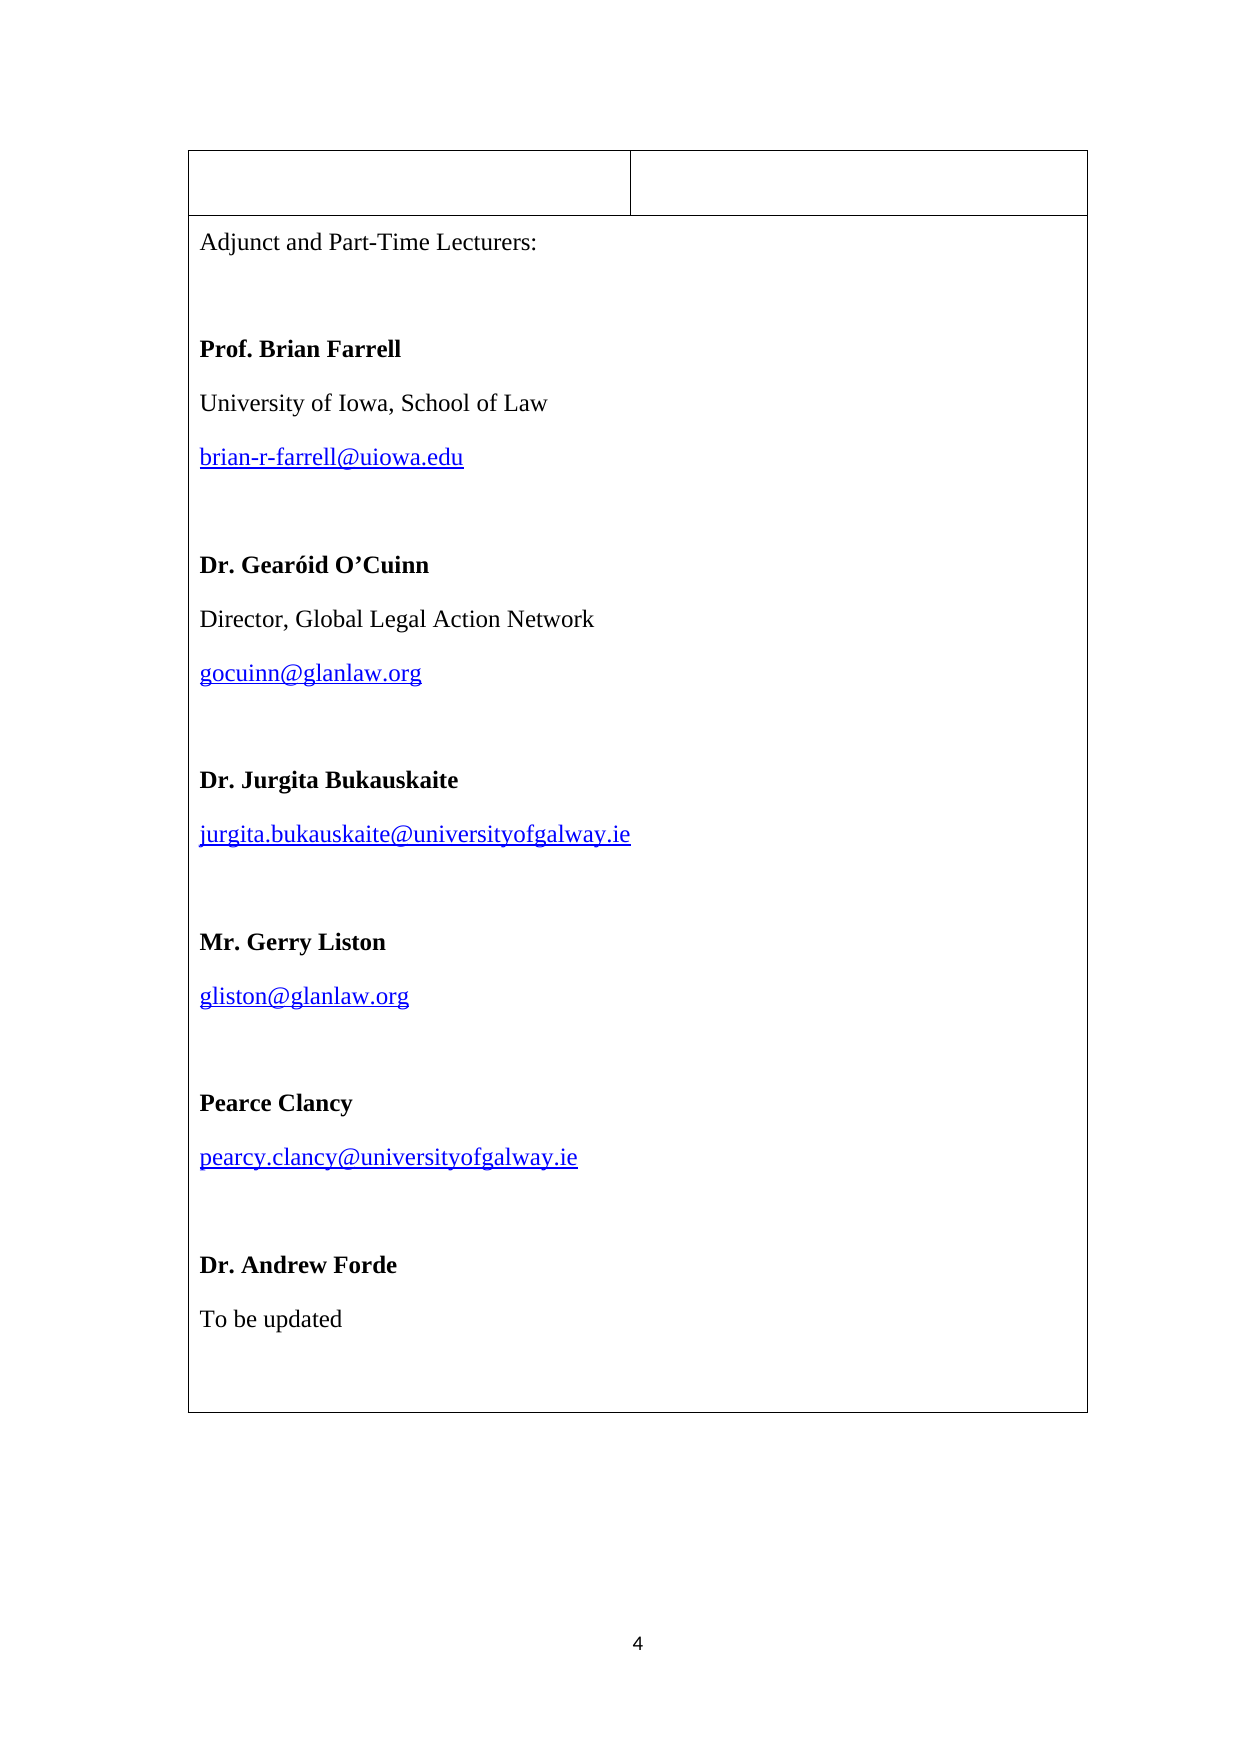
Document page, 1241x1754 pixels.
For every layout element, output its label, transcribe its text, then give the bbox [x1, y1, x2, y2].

table_cell Adjunct and Part-Time Lecturers: Prof. Brian Farrell University of Iowa, School of Law brian-r-farrell@uiowa.edu Dr. Gearóid O’Cuinn Director, Global Legal Action Network gocuinn@glanlaw.org Dr. Jurgita Bukauskaite jurgita.bukauskaite@universityofgalway.ie Mr. Gerry Liston gliston@glanlaw.org Pearce Clancy pearcy.clancy@universityofgalway.ie Dr. Andrew Forde To be updated [189, 216, 1087, 1412]
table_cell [631, 151, 1087, 215]
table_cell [189, 151, 630, 215]
